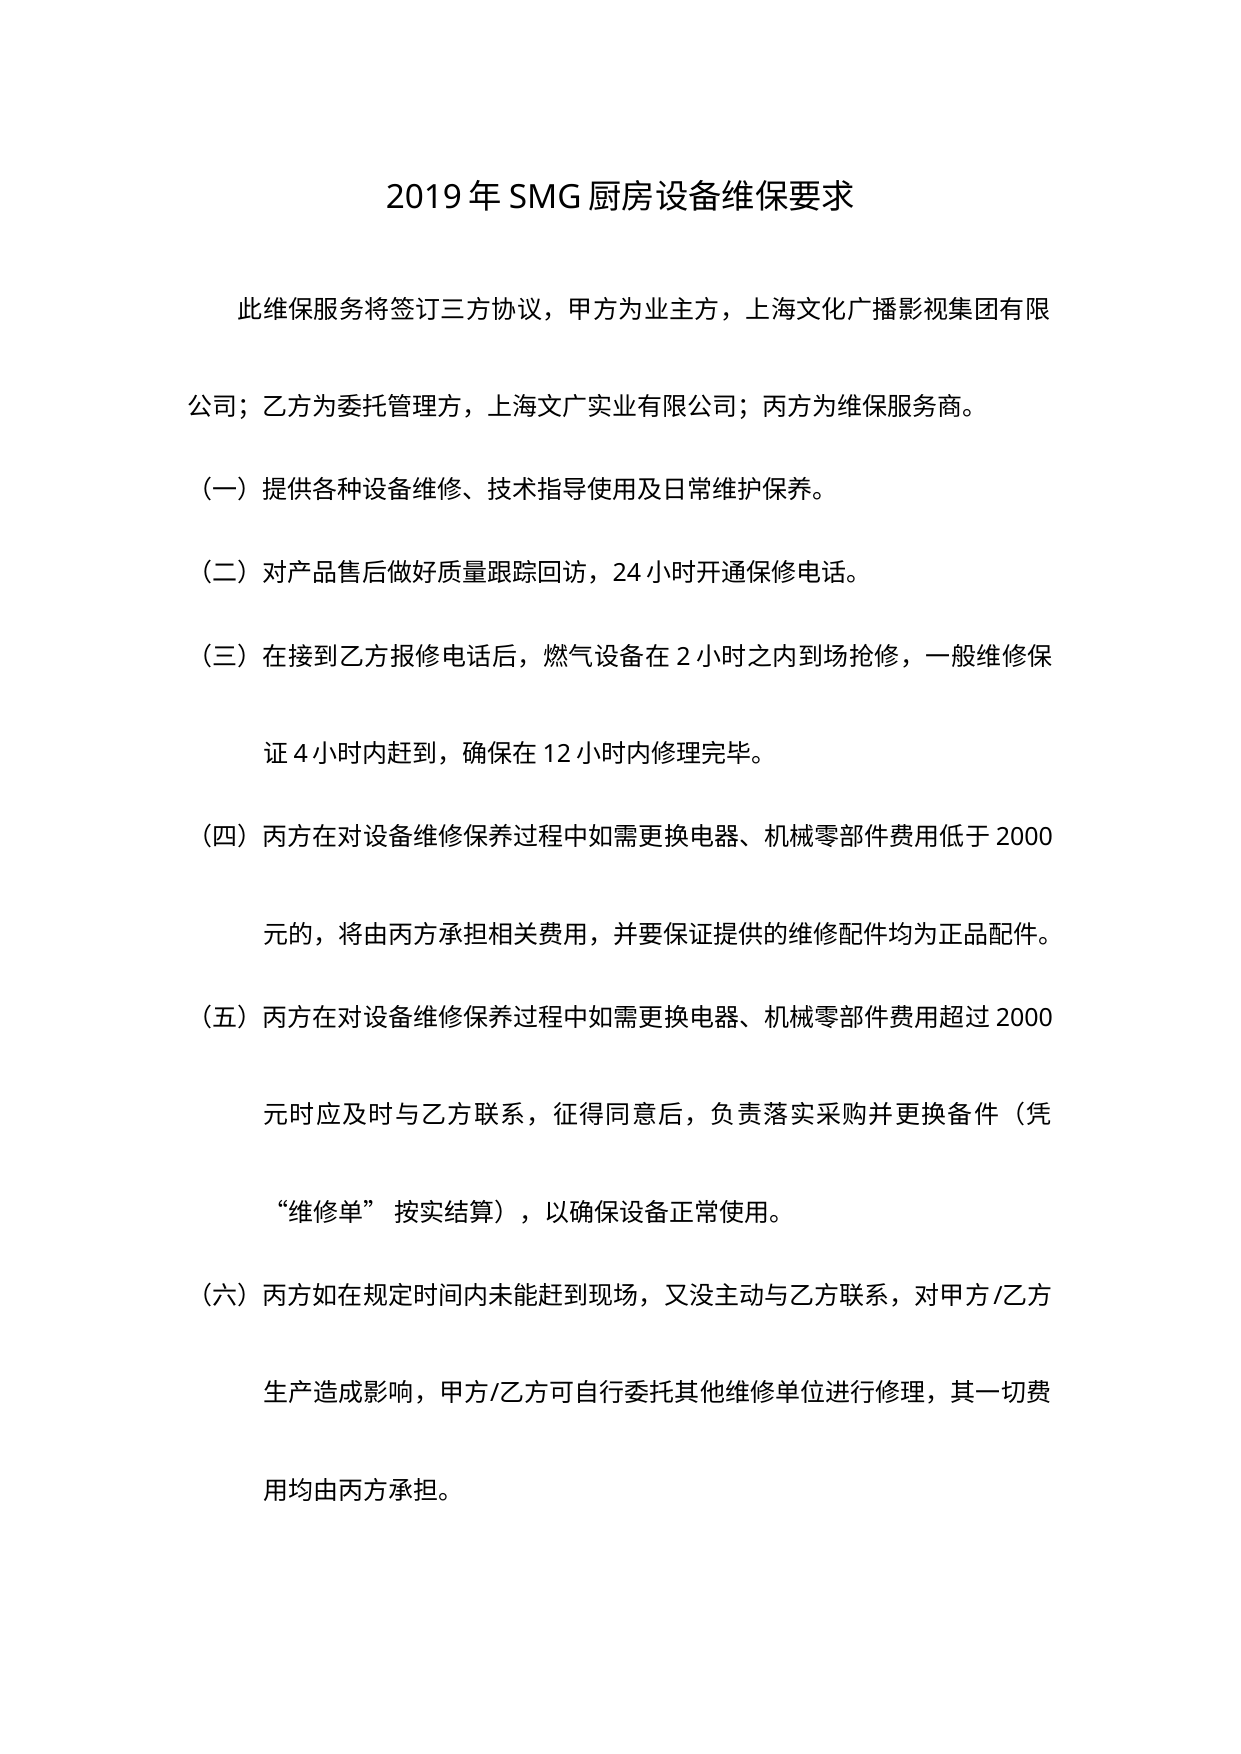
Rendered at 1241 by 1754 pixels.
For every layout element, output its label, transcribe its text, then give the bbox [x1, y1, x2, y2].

list 丙方在对设备维修保养过程中如需更换电器、机械零部件费用超过2000元时应及时与乙方联系，征得同意后，负责落实采购并更换备件（凭 “维修单” 按实结算），以确保设备正常使用。 [187, 983, 1053, 1243]
list 对产品售后做好质量跟踪回访，24小时开通保修电话。 [187, 538, 1053, 603]
text 此维保服务将签订三方协议，甲方为业主方，上海文化广播影视集团有限公司；乙方为委托管理方，上海文广实业有限公司；丙方为维保服务商。 [187, 275, 1053, 437]
list 在接到乙方报修电话后，燃气设备在2小时之内到场抢修，一般维修保证4小时内赶到，确保在12小时内修理完毕。 [187, 622, 1053, 784]
list 丙方如在规定时间内未能赶到现场，又没主动与乙方联系，对甲方/乙方生产造成影响，甲方/乙方可自行委托其他维修单位进行修理，其一切费用均由丙方承担。 [187, 1261, 1053, 1521]
list 丙方在对设备维修保养过程中如需更换电器、机械零部件费用低于2000元的，将由丙方承担相关费用，并要保证提供的维修配件均为正品配件。 [187, 802, 1053, 965]
text 2019年SMG厨房设备维保要求 [187, 162, 1053, 227]
list 提供各种设备维修、技术指导使用及日常维护保养。 [187, 455, 1053, 520]
